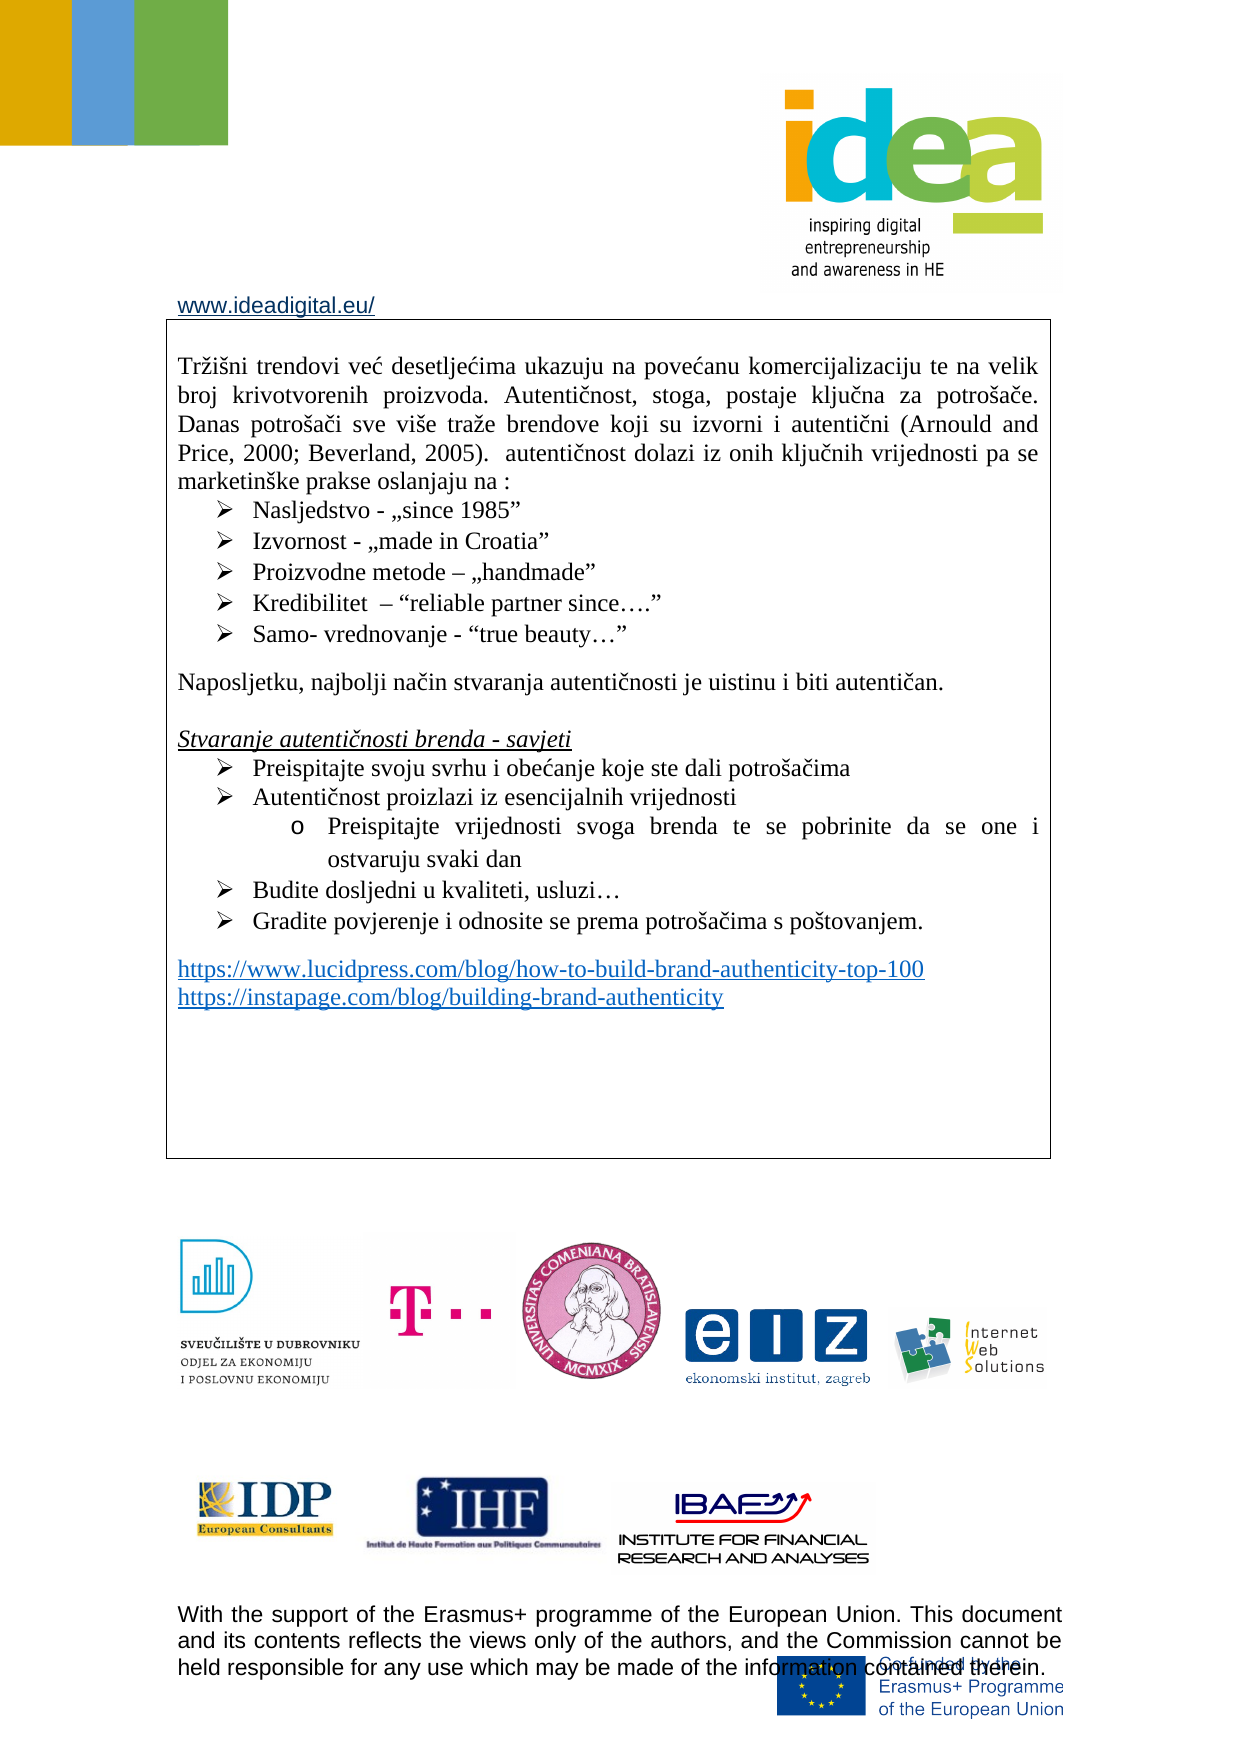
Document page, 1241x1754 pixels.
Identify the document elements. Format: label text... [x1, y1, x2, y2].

picture [760, 73, 1063, 293]
picture [177, 1232, 1048, 1389]
picture [177, 1441, 876, 1575]
picture [777, 1656, 1063, 1719]
